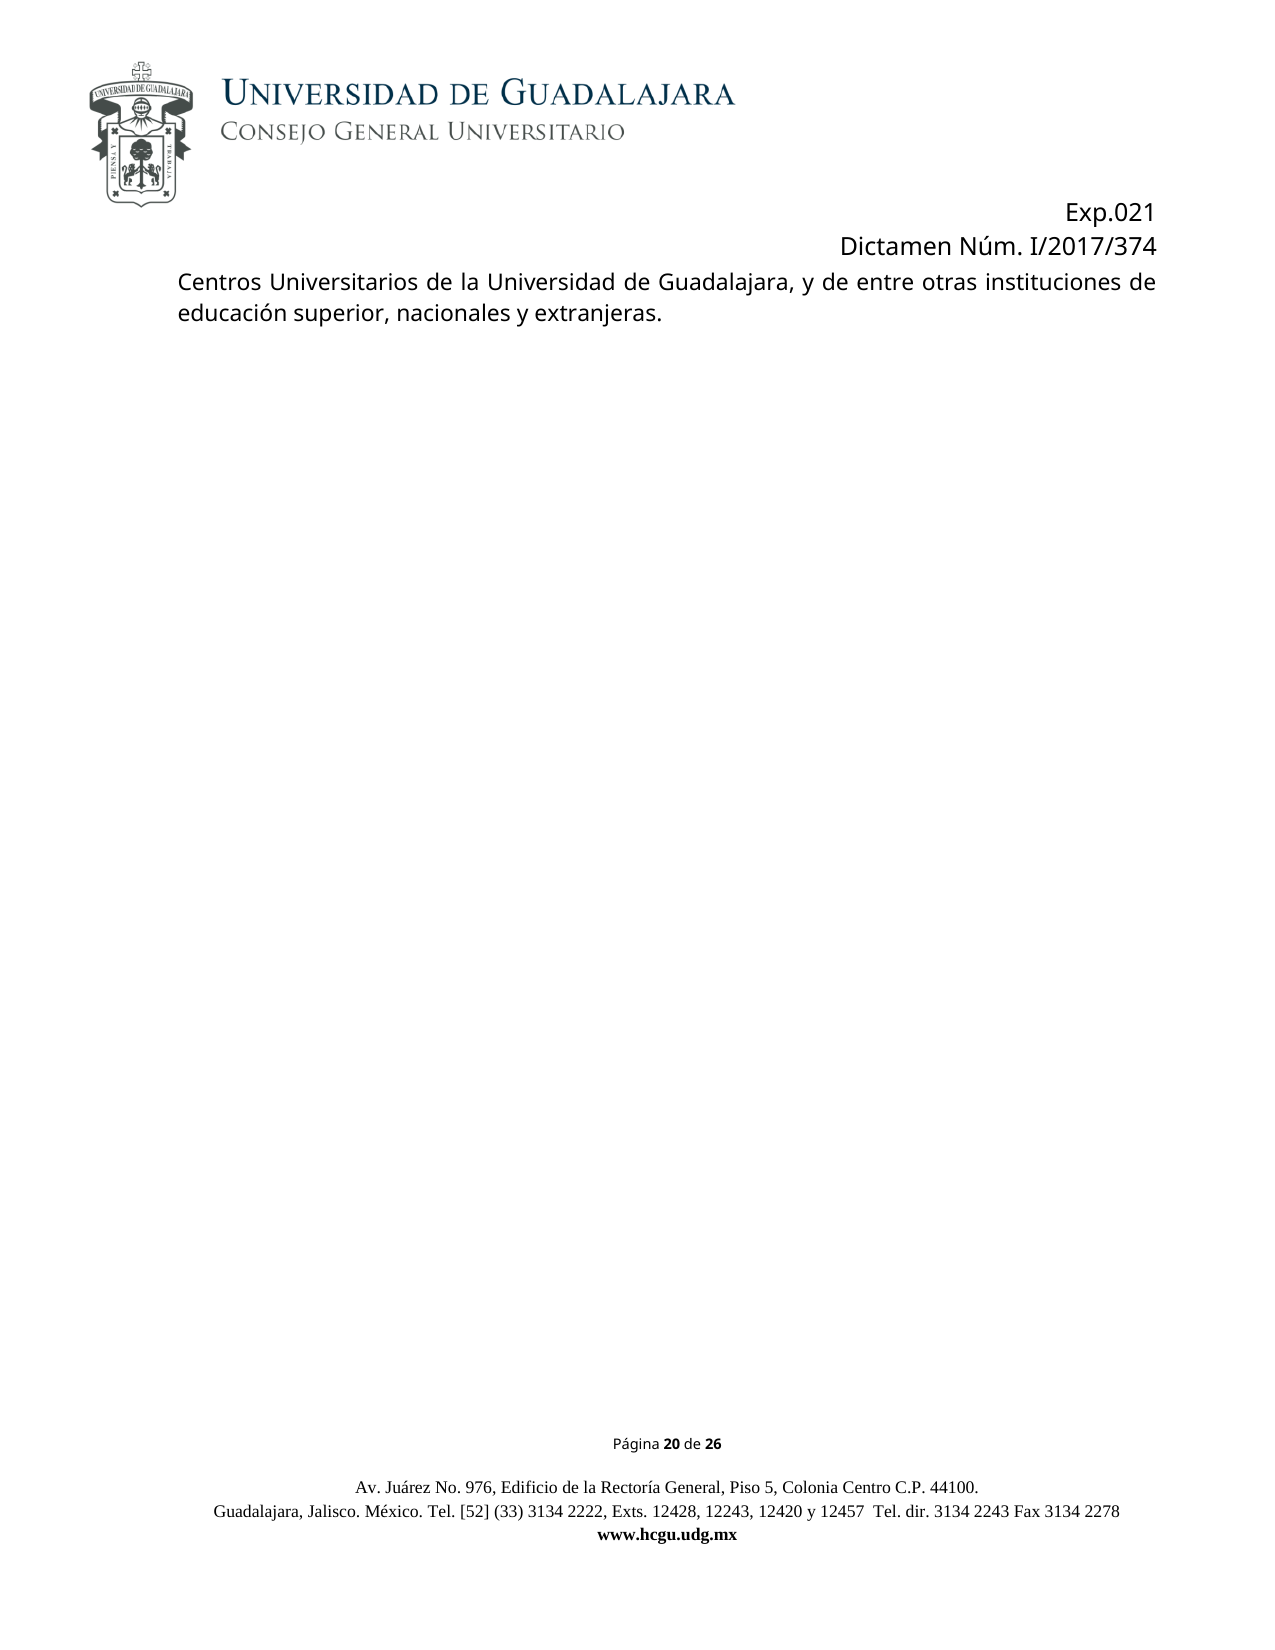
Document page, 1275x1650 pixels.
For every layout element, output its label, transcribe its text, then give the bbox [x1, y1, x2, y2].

picture [1, 1, 1274, 268]
